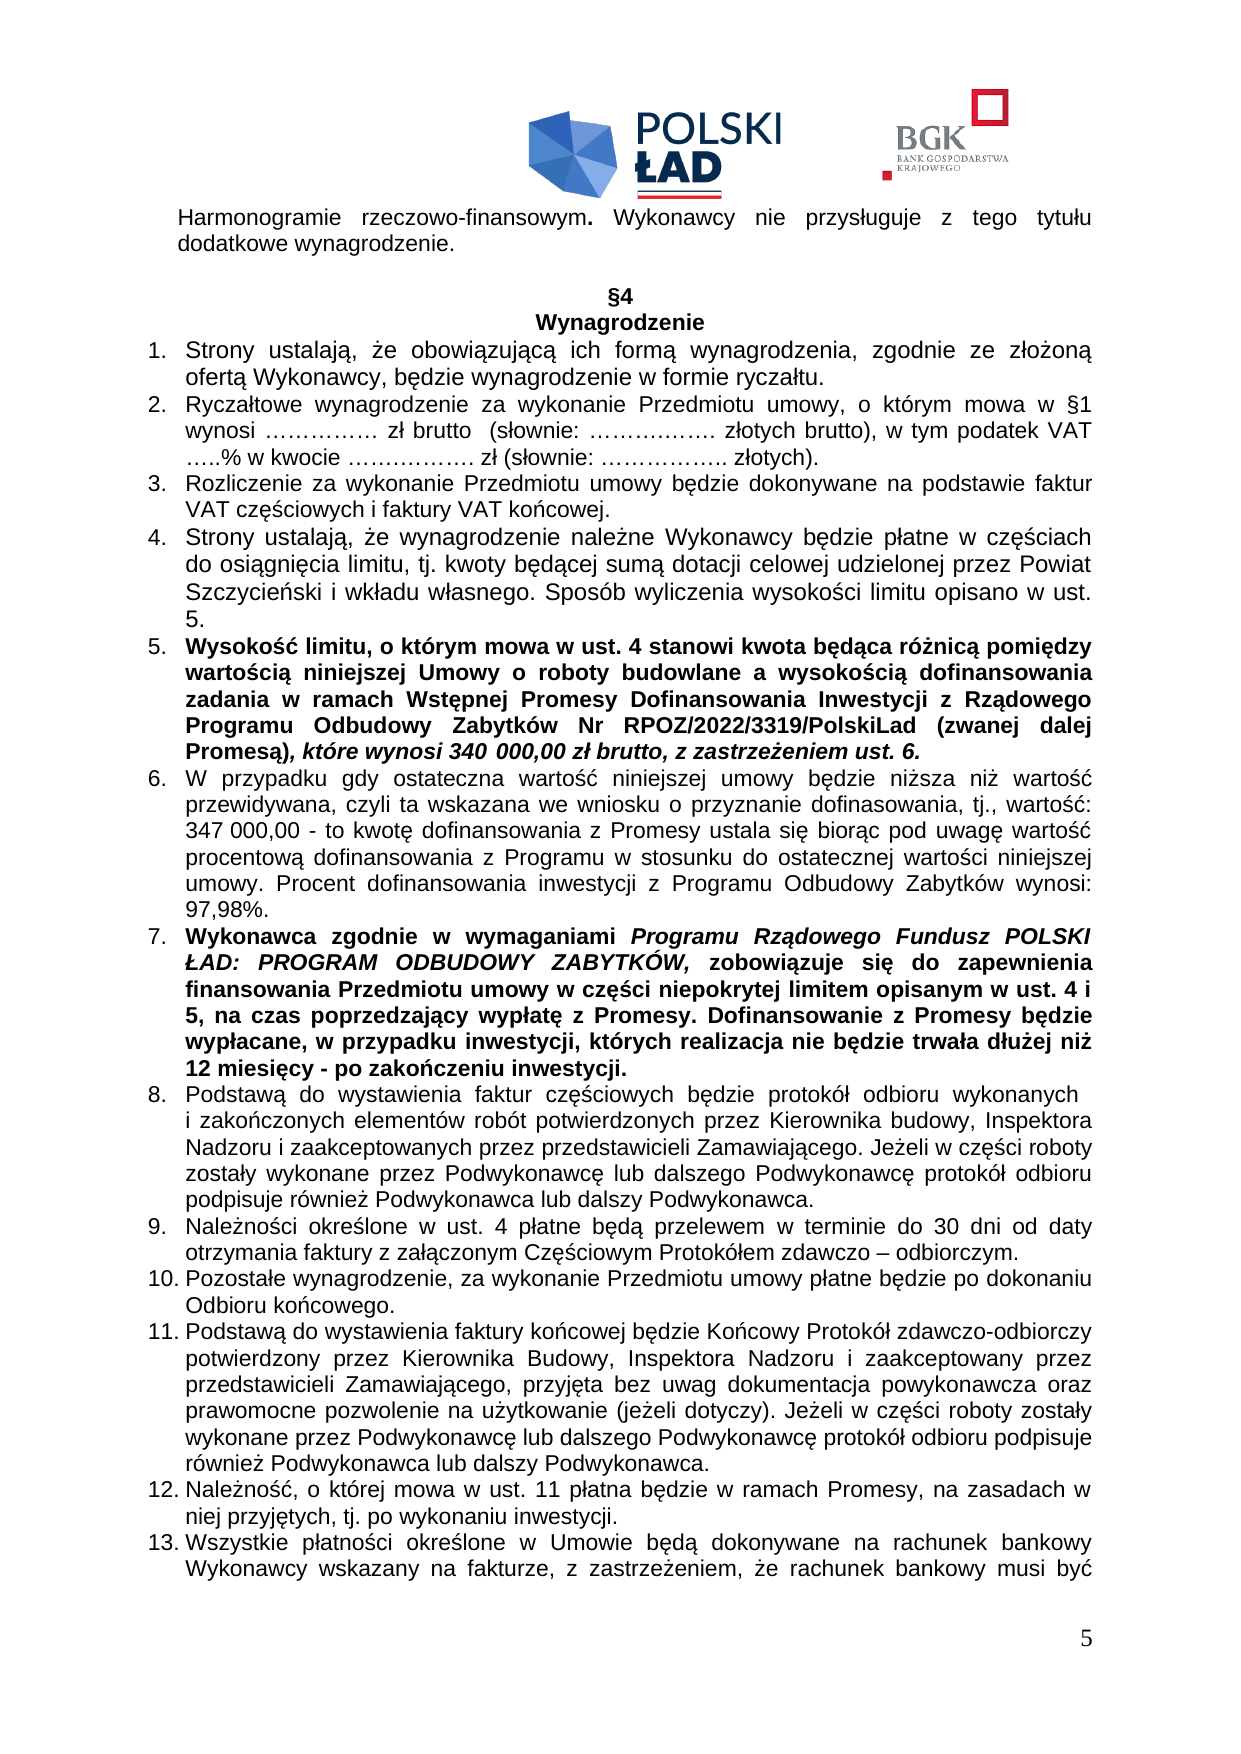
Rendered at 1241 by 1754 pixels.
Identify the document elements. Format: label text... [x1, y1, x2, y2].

list Strony ustalają, że obowiązującą ich formą wynagrodzenia, zgodnie ze złożoną ofertą Wykonawcy, będzie wynagrodzenie w formie ryczałtu. [148, 336, 1093, 391]
list W przypadku gdy ostateczna wartość niniejszej umowy będzie niższa niż wartość przewidywana, czyli ta wskazana we wniosku o przyznanie dofinasowania, tj., wartość: 347 000,00 - to kwotę dofinansowania z Promesy ustala się biorąc pod uwagę wartość procentową dofinansowania z Programu w stosunku do ostatecznej wartości niniejszej umowy. Procent dofinansowania inwestycji z Programu Odbudowy Zabytków wynosi: 97,98%. [148, 765, 1093, 923]
list Podstawą do wystawienia faktury końcowej będzie Końcowy Protokół zdawczo-odbiorczy potwierdzony przez Kierownika Budowy, Inspektora Nadzoru i zaakceptowany przez przedstawicieli Zamawiającego, przyjęta bez uwag dokumentacja powykonawcza oraz prawomocne pozwolenie na użytkowanie (jeżeli dotyczy). Jeżeli w części roboty zostały wykonane przez Podwykonawcę lub dalszego Podwykonawcę protokół odbioru podpisuje również Podwykonawca lub dalszy Podwykonawca. [148, 1318, 1093, 1476]
text §4 [148, 283, 1093, 309]
list Pozostałe wynagrodzenie, za wykonanie Przedmiotu umowy płatne będzie po dokonaniu Odbioru końcowego. [148, 1265, 1093, 1318]
list Strony ustalają, że wynagrodzenie należne Wykonawcy będzie płatne w częściach do osiągnięcia limitu, tj. kwoty będącej sumą dotacji celowej udzielonej przez Powiat Szczycieński i wkładu własnego. Sposób wyliczenia wysokości limitu opisano w ust. 5. [148, 522, 1093, 633]
picture [528, 111, 781, 199]
list Rozliczenie za wykonanie Przedmiotu umowy będzie dokonywane na podstawie faktur VAT częściowych i faktury VAT końcowej. [148, 470, 1093, 522]
list Podstawą do wystawienia faktur częściowych będzie protokół odbioru wykonanych i zakończonych elementów robót potwierdzonych przez Kierownika budowy, Inspektora Nadzoru i zaakceptowanych przez przedstawicieli Zamawiającego. Jeżeli w części roboty zostały wykonane przez Podwykonawcę lub dalszego Podwykonawcę protokół odbioru podpisuje również Podwykonawca lub dalszy Podwykonawca. [148, 1081, 1093, 1213]
list Wykonawca zgodnie w wymaganiami Programu Rządowego Fundusz POLSKI ŁAD: PROGRAM ODBUDOWY ZABYTKÓW, zobowiązuje się do zapewnienia finansowania Przedmiotu umowy w części niepokrytej limitem opisanym w ust. 4 i 5, na czas poprzedzający wypłatę z Promesy. Dofinansowanie z Promesy będzie wypłacane, w przypadku inwestycji, których realizacja nie będzie trwała dłużej niż 12 miesięcy - po zakończeniu inwestycji. [148, 923, 1093, 1081]
list Wysokość limitu, o którym mowa w ust. 4 stanowi kwota będąca różnicą pomiędzy wartością niniejszej Umowy o roboty budowlane a wysokością dofinansowania zadania w ramach Wstępnej Promesy Dofinansowania Inwestycji z Rządowego Programu Odbudowy Zabytków Nr RPOZ/2022/3319/PolskiLad (zwanej dalej Promesą), które wynosi 340 000,00 zł brutto, z zastrzeżeniem ust. 6. [148, 633, 1093, 765]
list Ryczałtowe wynagrodzenie za wykonanie Przedmiotu umowy, o którym mowa w §1 wynosi …………… zł brutto (słownie: ……….……. złotych brutto), w tym podatek VAT …..% w kwocie …….………. zł (słownie: …………….. złotych). [148, 391, 1093, 470]
list Należność, o której mowa w ust. 11 płatna będzie w ramach Promesy, na zasadach w niej przyjętych, tj. po wykonaniu inwestycji. [148, 1476, 1093, 1529]
list Należności określone w ust. 4 płatne będą przelewem w terminie do 30 dni od daty otrzymania faktury z załączonym Częściowym Protokółem zdawczo – odbiorczym. [148, 1213, 1093, 1265]
text Wynagrodzenie [148, 309, 1093, 336]
picture [803, 73, 1087, 196]
